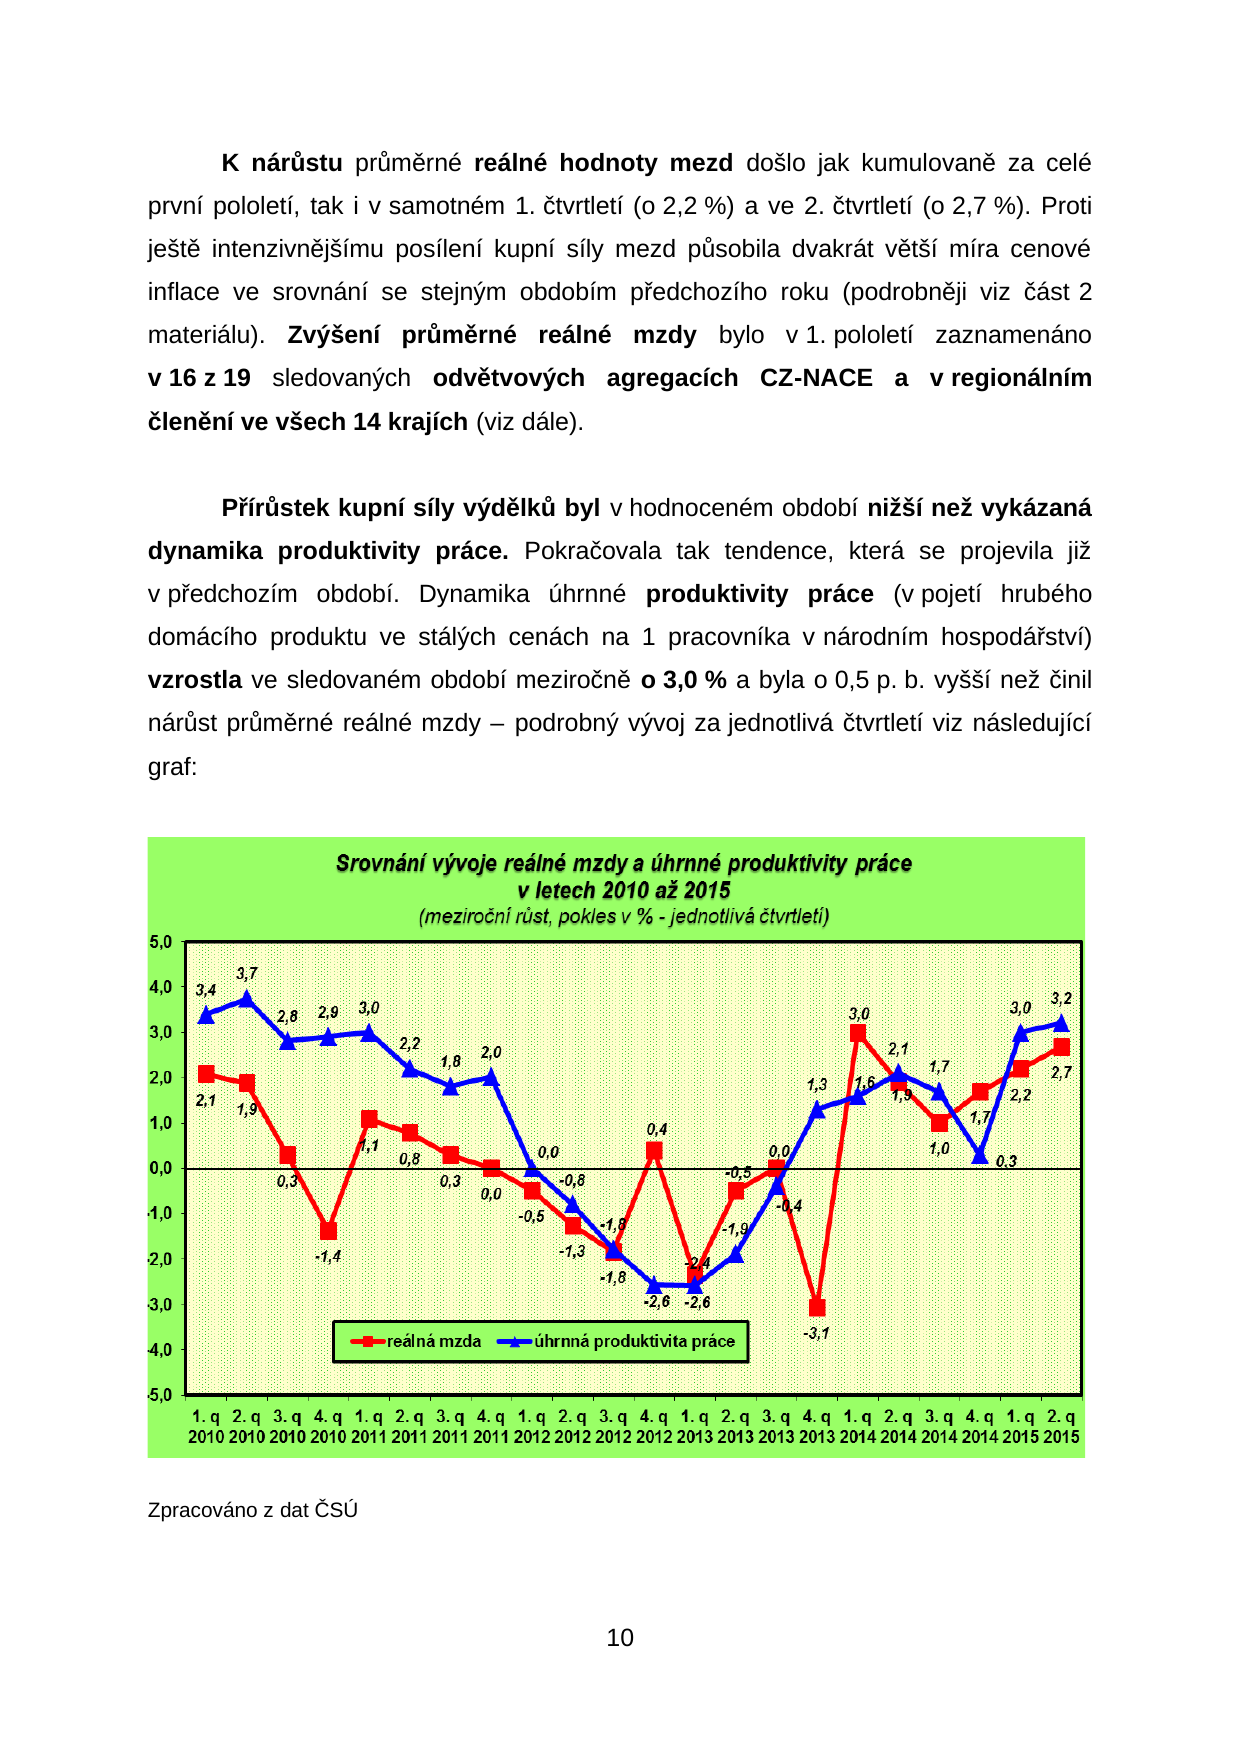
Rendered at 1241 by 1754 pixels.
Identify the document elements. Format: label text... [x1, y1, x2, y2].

text Přírůstek kupní síly výdělků byl v hodnoceném období nižší než vykázaná dynamika produktivity práce. Pokračovala tak tendence, která se projevila již v předchozím období. Dynamika úhrnné produktivity práce (v pojetí hrubého domácího produktu ve stálých cenách na 1 pracovníka v národním hospodářství) vzrostla ve sledovaném období meziročně o 3,0 % a byla o 0,5 p. b. vyšší než činil nárůst průměrné reálné mzdy – podrobný vývoj za jednotlivá čtvrtletí viz následující graf: [148, 493, 1092, 780]
picture [147, 837, 1086, 1458]
text Zpracováno z dat ČSÚ [148, 1497, 1092, 1521]
text K nárůstu průměrné reálné hodnoty mezd došlo jak kumulovaně za celé první pololetí, tak i v samotném 1. čtvrtletí (o 2,2 %) a ve 2. čtvrtletí (o 2,7 %). Proti ještě intenzivnějšímu posílení kupní síly mezd působila dvakrát větší míra cenové inflace ve srovnání se stejným obdobím předchozího roku (podrobněji viz část 2 materiálu). Zvýšení průměrné reálné mzdy bylo v 1. pololetí zaznamenáno v 16 z 19 sledovaných odvětvových agregacích CZ-NACE a v regionálním členění ve všech 14 krajích (viz dále). [148, 148, 1092, 435]
